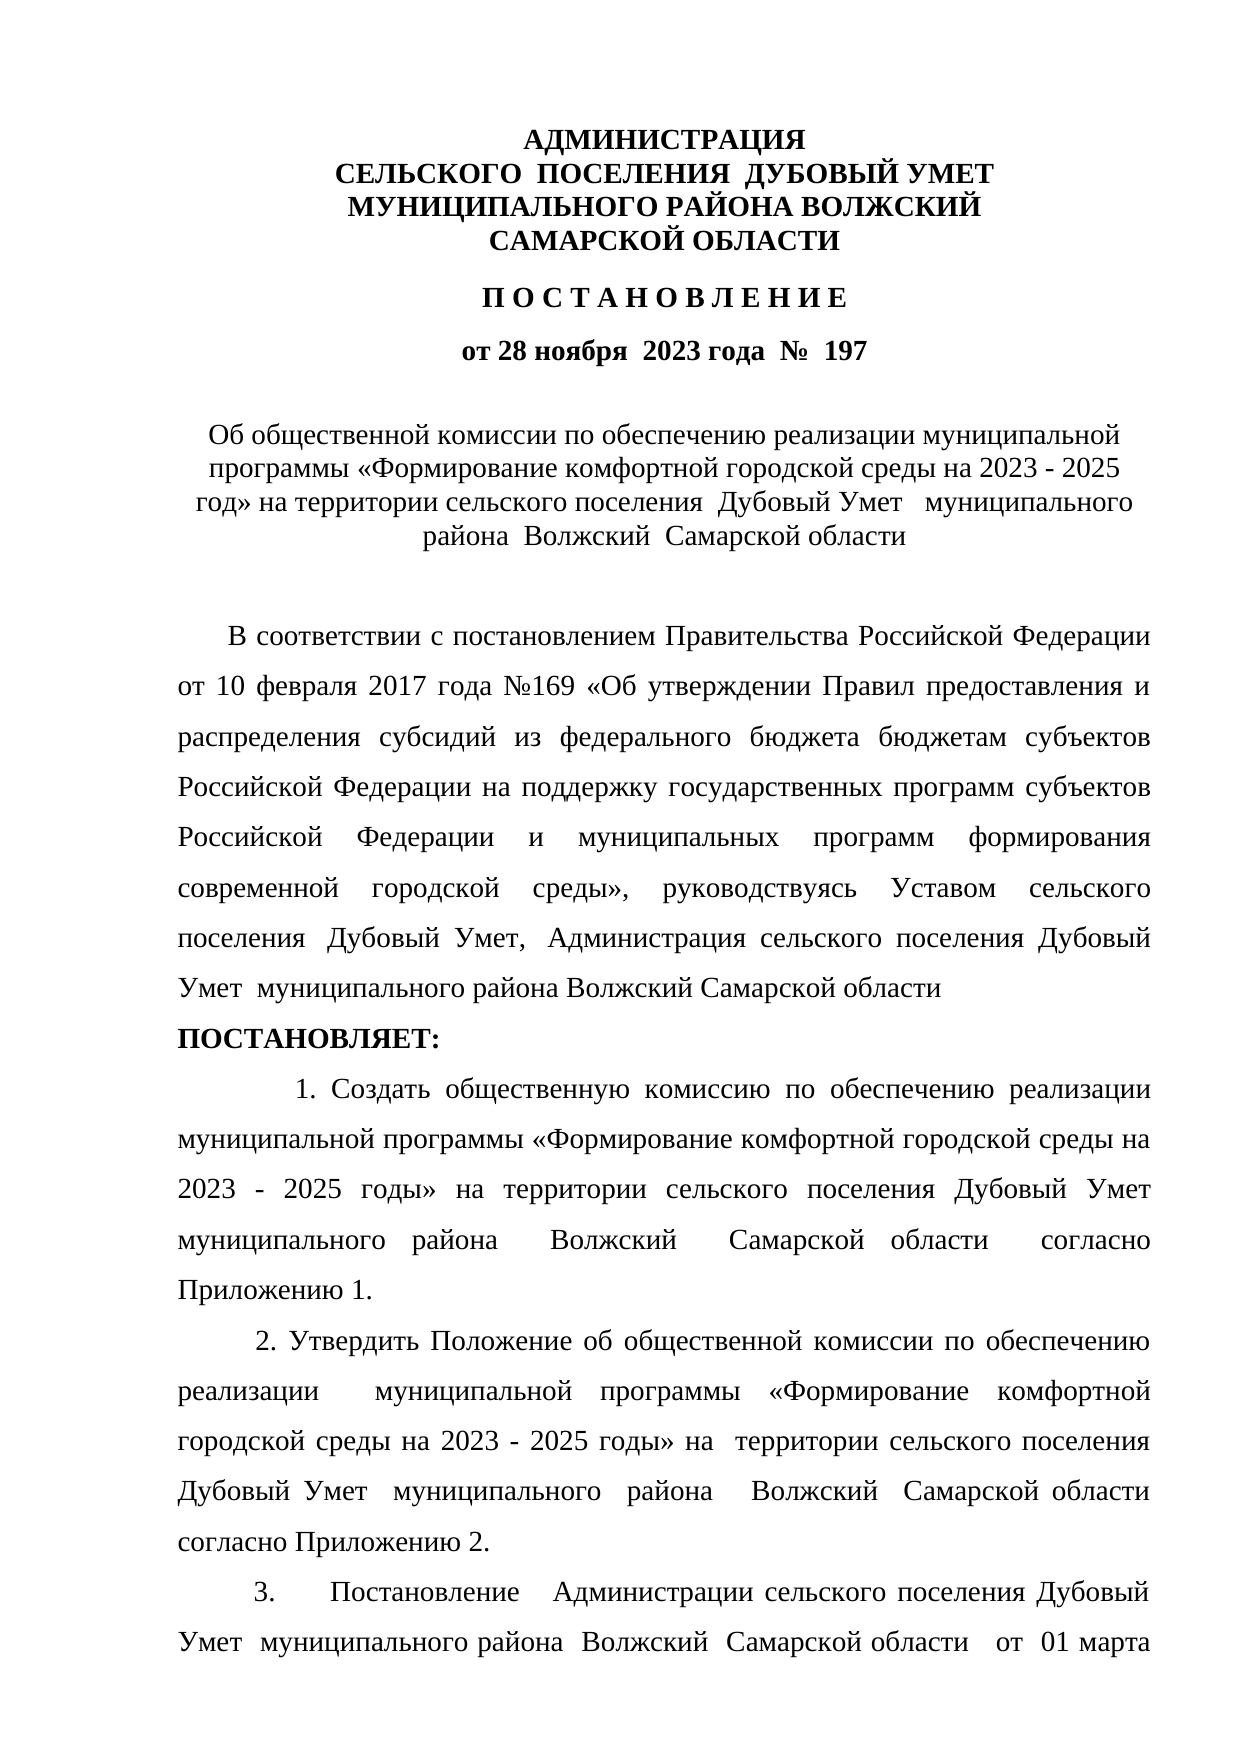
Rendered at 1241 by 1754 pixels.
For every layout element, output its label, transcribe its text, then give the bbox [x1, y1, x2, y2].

text 1. Создать общественную комиссию по обеспечению реализации муниципальной программы «Формирование комфортной городской среды на 2023 - 2025 годы» на территории сельского поселения Дубовый Умет муниципального района Волжский Самарской области согласно Приложению 1. [177, 1071, 1152, 1306]
text ПОСТАНОВЛЯЕТ: [177, 1021, 1152, 1054]
text САМАРСКОЙ ОБЛАСТИ [177, 223, 1152, 256]
text АДМИНИСТРАЦИЯ СЕЛЬСКОГО ПОСЕЛЕНИЯ ДУБОВЫЙ УМЕТ [177, 122, 1152, 189]
text В соответствии с постановлением Правительства Российской Федерации от 10 февраля 2017 года №169 «Об утверждении Правил предоставления и распределения субсидий из федерального бюджета бюджетам субъектов Российской Федерации на поддержку государственных программ субъектов Российской Федерации и муниципальных программ формирования современной городской среды», руководствуясь Уставом сельского поселения Дубовый Умет, Администрация сельского поселения Дубовый Умет муниципального района Волжский Самарской области [177, 618, 1152, 1004]
text П О С Т А Н О В Л Е Н И Е [177, 280, 1152, 314]
text программы «Формирование комфортной городской среды на 2023 - 2025 год» на территории сельского поселения Дубовый Умет муниципального района Волжский Самарской области [177, 451, 1152, 551]
text от 28 ноября 2023 года № 197 [177, 333, 1152, 367]
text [177, 1574, 1152, 1658]
text Об общественной комиссии по обеспечению реализации муниципальной [177, 417, 1152, 451]
text 2. Утвердить Положение об общественной комиссии по обеспечению реализации муниципальной программы «Формирование комфортной городской среды на 2023 - 2025 годы» на территории сельского поселения Дубовый Умет муниципального района Волжский Самарской области согласно Приложению 2. [177, 1323, 1152, 1557]
text МУНИЦИПАЛЬНОГО РАЙОНА ВОЛЖСКИЙ [177, 189, 1152, 223]
